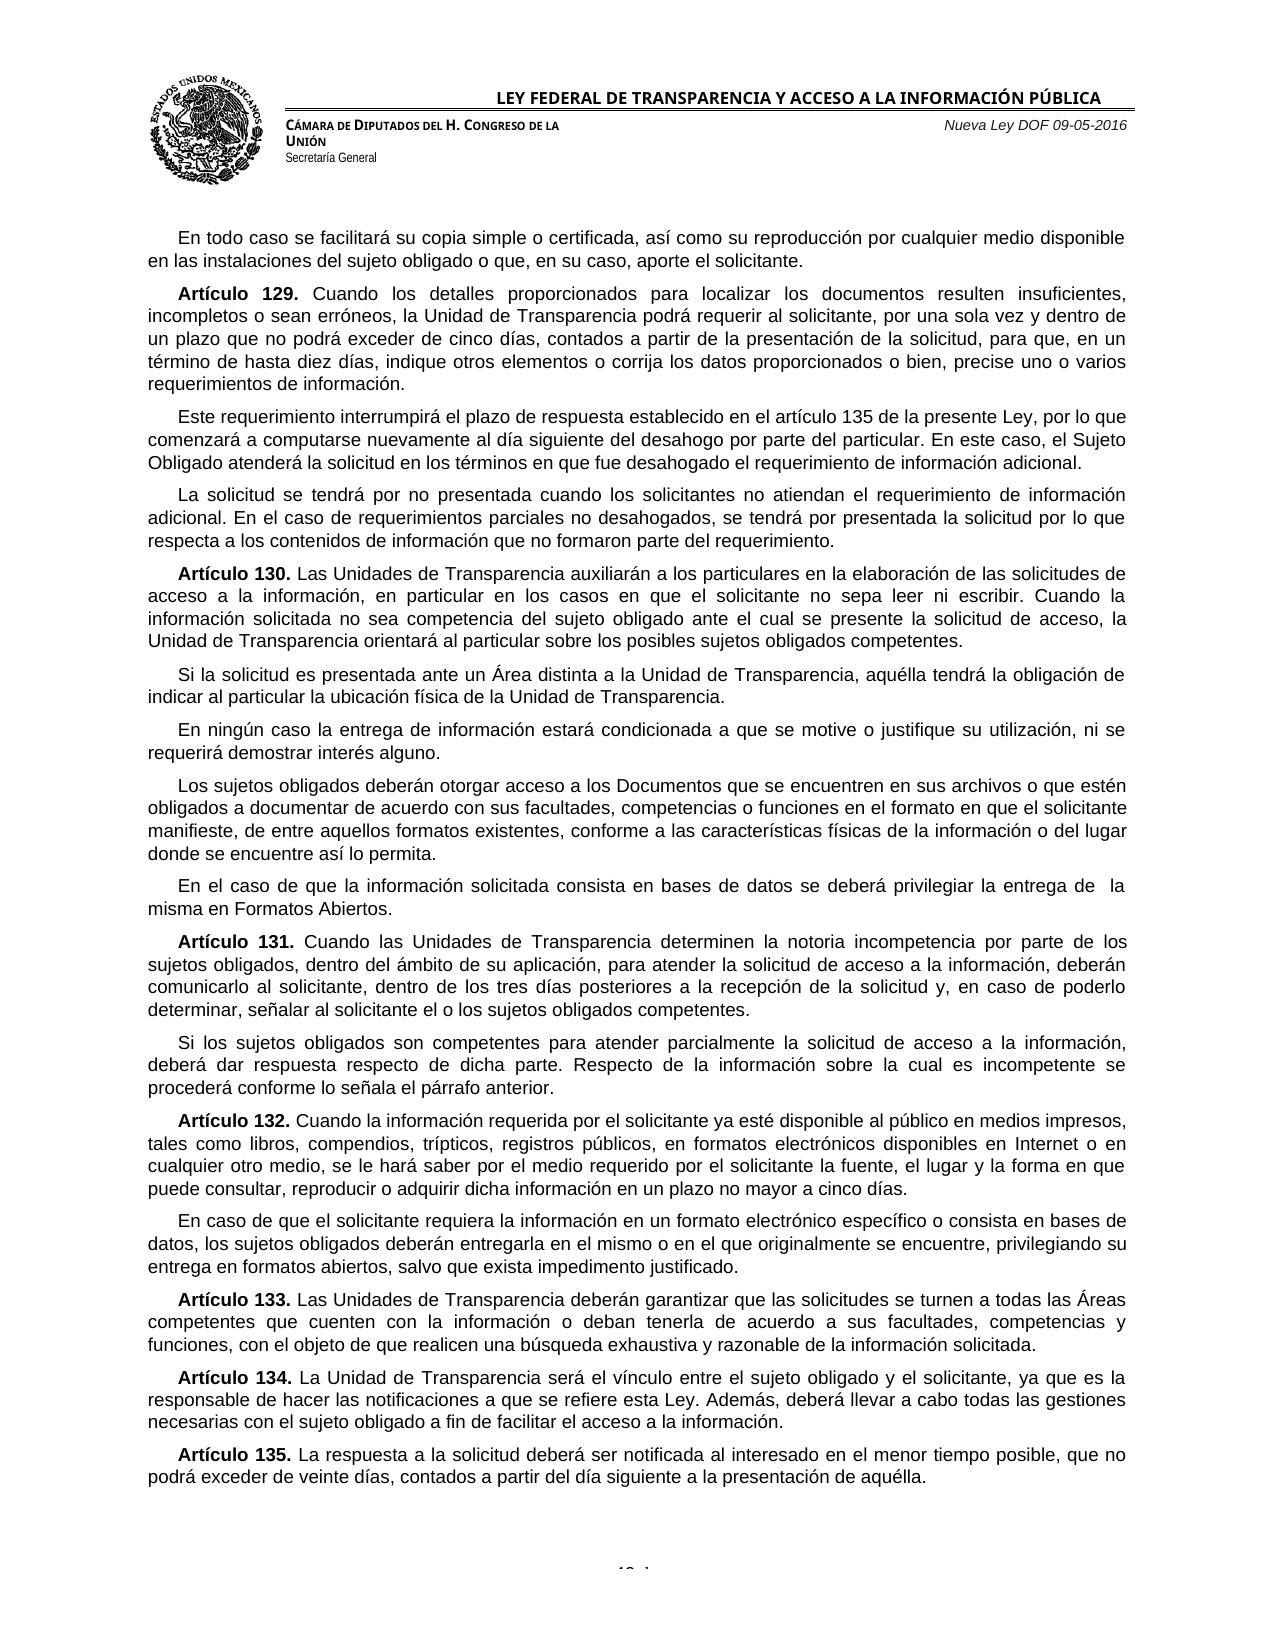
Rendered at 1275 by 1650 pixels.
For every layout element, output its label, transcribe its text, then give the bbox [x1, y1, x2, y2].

text En todo caso se facilitará su copia simple o certificada, así como su reproducción por cualquier medio disponible en las instalaciones del sujeto obligado o que, en su caso, aporte el solicitante. [148, 227, 1126, 272]
text Artículo 133. Las Unidades de Transparencia deberán garantizar que las solicitudes se turnen a todas las Áreas competentes que cuenten con la información o deban tenerla de acuerdo a sus facultades, competencias y funciones, con el objeto de que realicen una búsqueda exhaustiva y razonable de la información solicitada. [148, 1288, 1127, 1356]
text En el caso de que la información solicitada consista en bases de datos se deberá privilegiar la entrega de la misma en Formatos Abiertos. [148, 875, 1127, 919]
text Artículo 135. La respuesta a la solicitud deberá ser notificada al interesado en el menor tiempo posible, que no podrá exceder de veinte días, contados a partir del día siguiente a la presentación de aquélla. [148, 1444, 1127, 1487]
text Artículo 130. Las Unidades de Transparencia auxiliarán a los particulares en la elaboración de las solicitudes de acceso a la información, en particular en los casos en que el solicitante no sepa leer ni escribir. Cuando la información solicitada no sea competencia del sujeto obligado ante el cual se presente la solicitud de acceso, la Unidad de Transparencia orientará al particular sobre los posibles sujetos obligados competentes. [148, 562, 1127, 652]
text Si los sujetos obligados son competentes para atender parcialmente la solicitud de acceso a la información, deberá dar respuesta respecto de dicha parte. Respecto de la información sobre la cual es incompetente se procederá conforme lo señala el párrafo anterior. [148, 1031, 1127, 1098]
text Artículo 134. La Unidad de Transparencia será el vínculo entre el sujeto obligado y el solicitante, ya que es la responsable de hacer las notificaciones a que se refiere esta Ley. Además, deberá llevar a cabo todas las gestiones necesarias con el sujeto obligado a fin de facilitar el acceso a la información. [148, 1367, 1126, 1433]
text Artículo 129. Cuando los detalles proporcionados para localizar los documentos resulten insuficientes, incompletos o sean erróneos, la Unidad de Transparencia podrá requerir al solicitante, por una sola vez y dentro de un plazo que no podrá exceder de cinco días, contados a partir de la presentación de la solicitud, para que, en un término de hasta diez días, indique otros elementos o corrija los datos proporcionados o bien, precise uno o varios requerimientos de información. [148, 283, 1127, 395]
text En caso de que el solicitante requiera la información en un formato electrónico específico o consista en bases de datos, los sujetos obligados deberán entregarla en el mismo o en el que originalmente se encuentre, privilegiando su entrega en formatos abiertos, salvo que exista impedimento justificado. [148, 1210, 1128, 1277]
text Este requerimiento interrumpirá el plazo de respuesta establecido en el artículo 135 de la presente Ley, por lo que comenzará a computarse nuevamente al día siguiente del desahogo por parte del particular. En este caso, el Sujeto Obligado atenderá la solicitud en los términos en que fue desahogado el requerimiento de información adicional. [148, 406, 1127, 473]
picture [147, 73, 265, 185]
text Artículo 131. Cuando las Unidades de Transparencia determinen la notoria incompetencia por parte de los sujetos obligados, dentro del ámbito de su aplicación, para atender la solicitud de acceso a la información, deberán comunicarlo al solicitante, dentro de los tres días posteriores a la recepción de la solicitud y, en caso de poderlo determinar, señalar al solicitante el o los sujetos obligados competentes. [148, 931, 1127, 1020]
text Artículo 132. Cuando la información requerida por el solicitante ya esté disponible al público en medios impresos, tales como libros, compendios, trípticos, registros públicos, en formatos electrónicos disponibles en Internet o en cualquier otro medio, se le hará saber por el medio requerido por el solicitante la fuente, el lugar y la forma en que puede consultar, reproducir o adquirir dicha información en un plazo no mayor a cinco días. [148, 1110, 1127, 1199]
text Si la solicitud es presentada ante un Área distinta a la Unidad de Transparencia, aquélla tendrá la obligación de indicar al particular la ubicación física de la Unidad de Transparencia. [148, 663, 1127, 707]
text En ningún caso la entrega de información estará condicionada a que se motive o justifique su utilización, ni se requerirá demostrar interés alguno. [148, 719, 1128, 763]
text La solicitud se tendrá por no presentada cuando los solicitantes no atiendan el requerimiento de información adicional. En el caso de requerimientos parciales no desahogados, se tendrá por presentada la solicitud por lo que respecta a los contenidos de información que no formaron parte del requerimiento. [148, 484, 1126, 551]
text Los sujetos obligados deberán otorgar acceso a los Documentos que se encuentren en sus archivos o que estén obligados a documentar de acuerdo con sus facultades, competencias o funciones en el formato en que el solicitante manifieste, de entre aquellos formatos existentes, conforme a las características físicas de la información o del lugar donde se encuentre así lo permita. [148, 774, 1128, 864]
